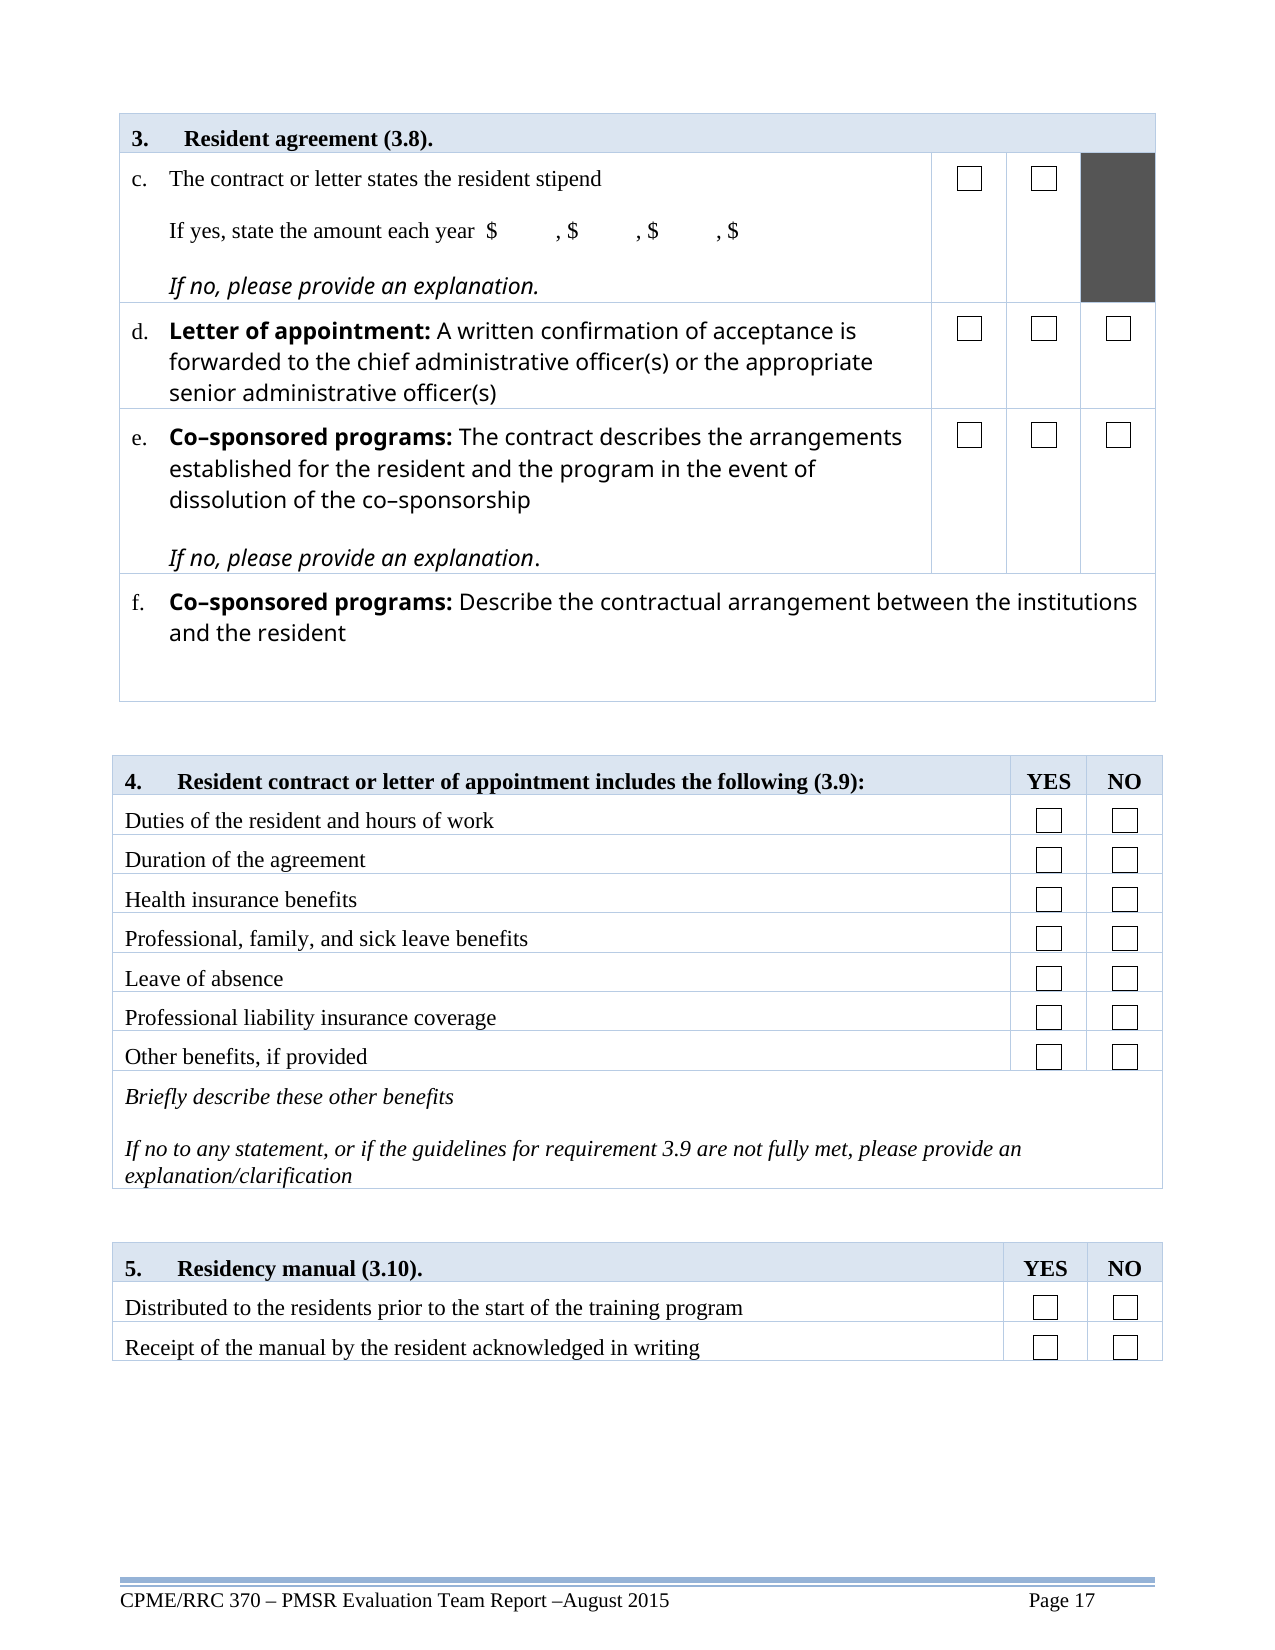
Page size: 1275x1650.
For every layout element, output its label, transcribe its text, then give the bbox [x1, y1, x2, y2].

table_cell [1087, 992, 1162, 1030]
table_cell [1087, 874, 1162, 912]
table_cell [1011, 795, 1086, 833]
table_cell [1007, 303, 1080, 408]
table_cell Professional, family, and sick leave benefits [113, 913, 1010, 952]
table_cell The contract or letter states the resident stipend If yes, state the amount each year $ , $ , $ , $ If no, please provide an explanation. [120, 153, 931, 302]
table_cell [1081, 409, 1155, 573]
table_cell [1087, 835, 1162, 873]
table_cell [1087, 913, 1162, 952]
table_cell Duration of the agreement [113, 835, 1010, 873]
table_cell [932, 409, 1006, 573]
table_cell [1011, 913, 1086, 952]
table_cell [1088, 1282, 1162, 1321]
table_cell Co–sponsored programs: Describe the contractual arrangement between the institutions and the resident [120, 574, 1155, 701]
table_cell [1011, 992, 1086, 1030]
table_cell [1081, 153, 1155, 302]
table_cell [1007, 153, 1080, 302]
table_cell [932, 303, 1006, 408]
table_cell [1004, 1282, 1087, 1321]
table_cell Briefly describe these other benefits If no to any statement, or if the guidelines for requirement 3.9 are not fully met, please provide an explanation/clarification [113, 1071, 1162, 1188]
table_cell Distributed to the residents prior to the start of the training program [113, 1282, 1003, 1321]
table_cell Duties of the resident and hours of work [113, 795, 1010, 833]
table_cell [1081, 303, 1155, 408]
table_header YES [1004, 1243, 1087, 1281]
table_cell [1011, 874, 1086, 912]
table_cell Leave of absence [113, 953, 1010, 991]
table_cell Health insurance benefits [113, 874, 1010, 912]
table_cell Letter of appointment: A written confirmation of acceptance is forwarded to the chief administrative officer(s) or the appropriate senior administrative officer(s) [120, 303, 931, 408]
table_cell Professional liability insurance coverage [113, 992, 1010, 1030]
table_cell [1087, 953, 1162, 991]
table_cell [1011, 1031, 1086, 1070]
table_cell [1087, 1031, 1162, 1070]
table_cell [1004, 1322, 1087, 1360]
table_cell [932, 153, 1006, 302]
table_cell [1007, 409, 1080, 573]
table_header NO [1088, 1243, 1162, 1281]
table_cell Receipt of the manual by the resident acknowledged in writing [113, 1322, 1003, 1360]
table_header NO [1087, 756, 1162, 794]
table_cell Co–sponsored programs: The contract describes the arrangements established for the resident and the program in the event of dissolution of the co–sponsorship If no, please provide an explanation. [120, 409, 931, 573]
table_header Resident agreement (3.8). [120, 114, 1155, 152]
table_cell [1011, 953, 1086, 991]
table_header Residency manual (3.10). [113, 1243, 1003, 1281]
table_cell Other benefits, if provided [113, 1031, 1010, 1070]
table_cell [1088, 1322, 1162, 1360]
table_header Resident contract or letter of appointment includes the following (3.9): [113, 756, 1010, 794]
table_header YES [1011, 756, 1086, 794]
table_cell [1087, 795, 1162, 833]
table_cell [1011, 835, 1086, 873]
